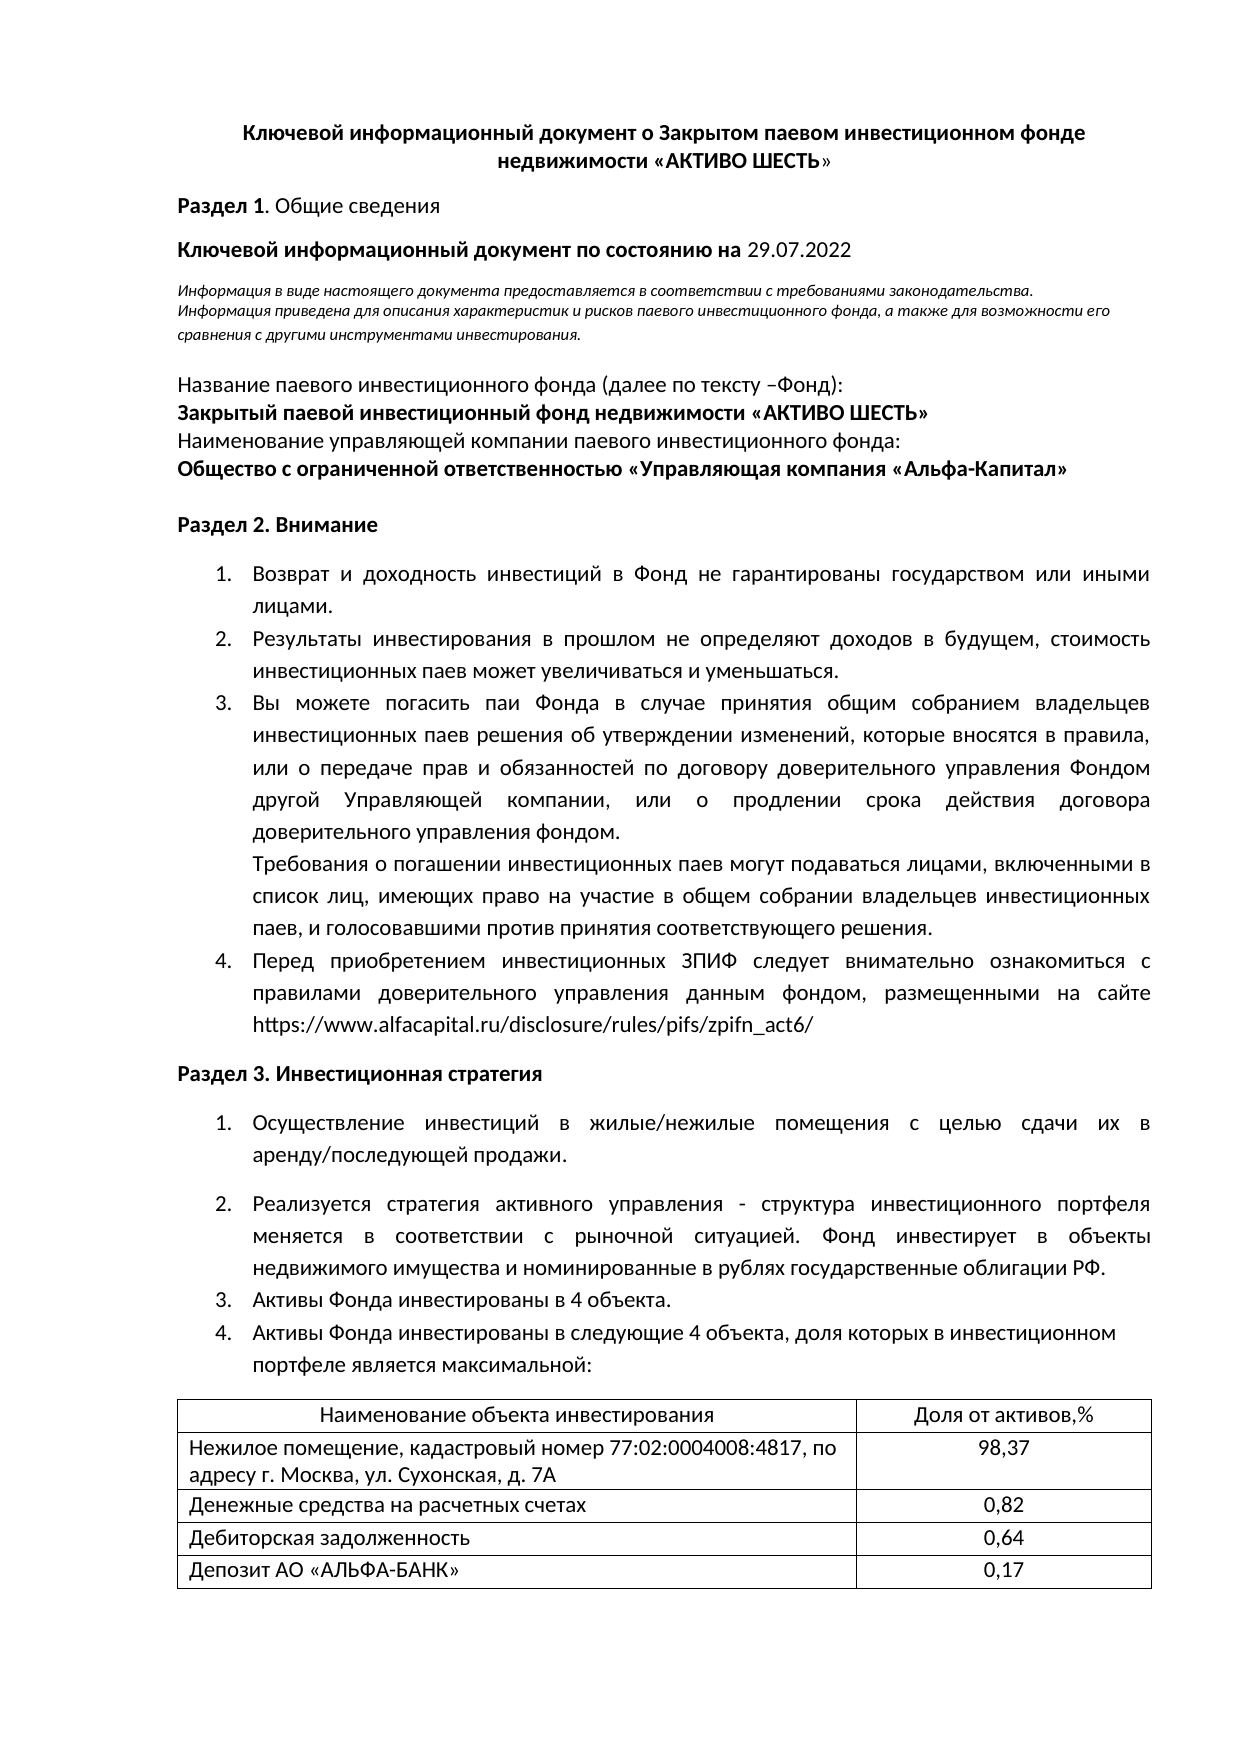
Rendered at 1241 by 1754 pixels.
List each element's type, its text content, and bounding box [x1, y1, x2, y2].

text Ключевой информационный документ по состоянию на 29.07.2022 [177, 236, 1152, 263]
table_cell 0,64 [857, 1523, 1151, 1554]
list Требования о погашении инвестиционных паев могут подаваться лицами, включенными в список лиц, имеющих право на участие в общем собрании владельцев инвестиционных паев, и голосовавшими против принятия соответствующего решения. [252, 849, 1152, 942]
list Активы Фонда инвестированы в 4 объекта. [215, 1285, 1152, 1313]
table_cell Депозит АО «АЛЬФА-БАНК» [178, 1556, 856, 1587]
list Реализуется стратегия активного управления - структура инвестиционного портфеля меняется в соответствии с рыночной ситуацией. Фонд инвестирует в объекты недвижимого имущества и номинированные в рублях государственные облигации РФ. [215, 1189, 1152, 1281]
table_cell Денежные средства на расчетных счетах [178, 1490, 856, 1522]
list Вы можете погасить паи Фонда в случае принятия общим собранием владельцев инвестиционных паев решения об утверждении изменений, которые вносятся в правила, или о передаче прав и обязанностей по договору доверительного управления Фондом другой Управляющей компании, или о продлении срока действия договора доверительного управления фондом. [215, 688, 1152, 845]
table_cell 0,82 [857, 1490, 1151, 1522]
text Раздел 3. Инвестиционная стратегия [177, 1059, 1152, 1087]
text Ключевой информационный документ о Закрытом паевом инвестиционном фонде недвижимости «АКТИВО ШЕСТЬ» [177, 118, 1152, 174]
list Активы Фонда инвестированы в следующие 4 объекта, доля которых в инвестиционном портфеле является максимальной: [215, 1318, 1152, 1378]
text Раздел 2. Внимание [177, 511, 1152, 539]
table_cell 0,17 [857, 1556, 1151, 1587]
table_cell Дебиторская задолженность [178, 1523, 856, 1554]
list Перед приобретением инвестиционных ЗПИФ следует внимательно ознакомиться с правилами доверительного управления данным фондом, размещенными на сайте https://www.alfacapital.ru/disclosure/rules/pifs/zpifn_act6/ [215, 946, 1152, 1038]
list Возврат и доходность инвестиций в Фонд не гарантированы государством или иными лицами. [215, 559, 1152, 620]
list Результаты инвестирования в прошлом не определяют доходов в будущем, стоимость инвестиционных паев может увеличиваться и уменьшаться. [215, 624, 1152, 684]
text Общество с ограниченной ответственностью «Управляющая компания «Альфа-Капитал» [177, 454, 1152, 483]
table_cell Нежилое помещение, кадастровый номер 77:02:0004008:4817, по адресу г. Москва, ул. Сухонская, д. 7А [178, 1433, 856, 1489]
text Закрытый паевой инвестиционный фонд недвижимости «АКТИВО ШЕСТЬ» [177, 398, 1152, 427]
text Раздел 1. Общие сведения [177, 191, 1152, 219]
text Название паевого инвестиционного фонда (далее по тексту –Фонд): [177, 371, 1152, 398]
table_cell 98,37 [857, 1433, 1151, 1489]
table_header Наименование объекта инвестирования [178, 1400, 856, 1432]
table_header Доля от активов,% [857, 1400, 1151, 1432]
text Информация приведена для описания характеристик и рисков паевого инвестиционного фонда, а также для возможности его сравнения с другими инструментами инвестирования. [177, 301, 1152, 344]
text Наименование управляющей компании паевого инвестиционного фонда: [177, 427, 1152, 454]
text Информация в виде настоящего документа предоставляется в соответствии с требованиями законодательства. [177, 280, 1152, 301]
list Осуществление инвестиций в жилые/нежилые помещения с целью сдачи их в аренду/последующей продажи. [215, 1108, 1152, 1168]
